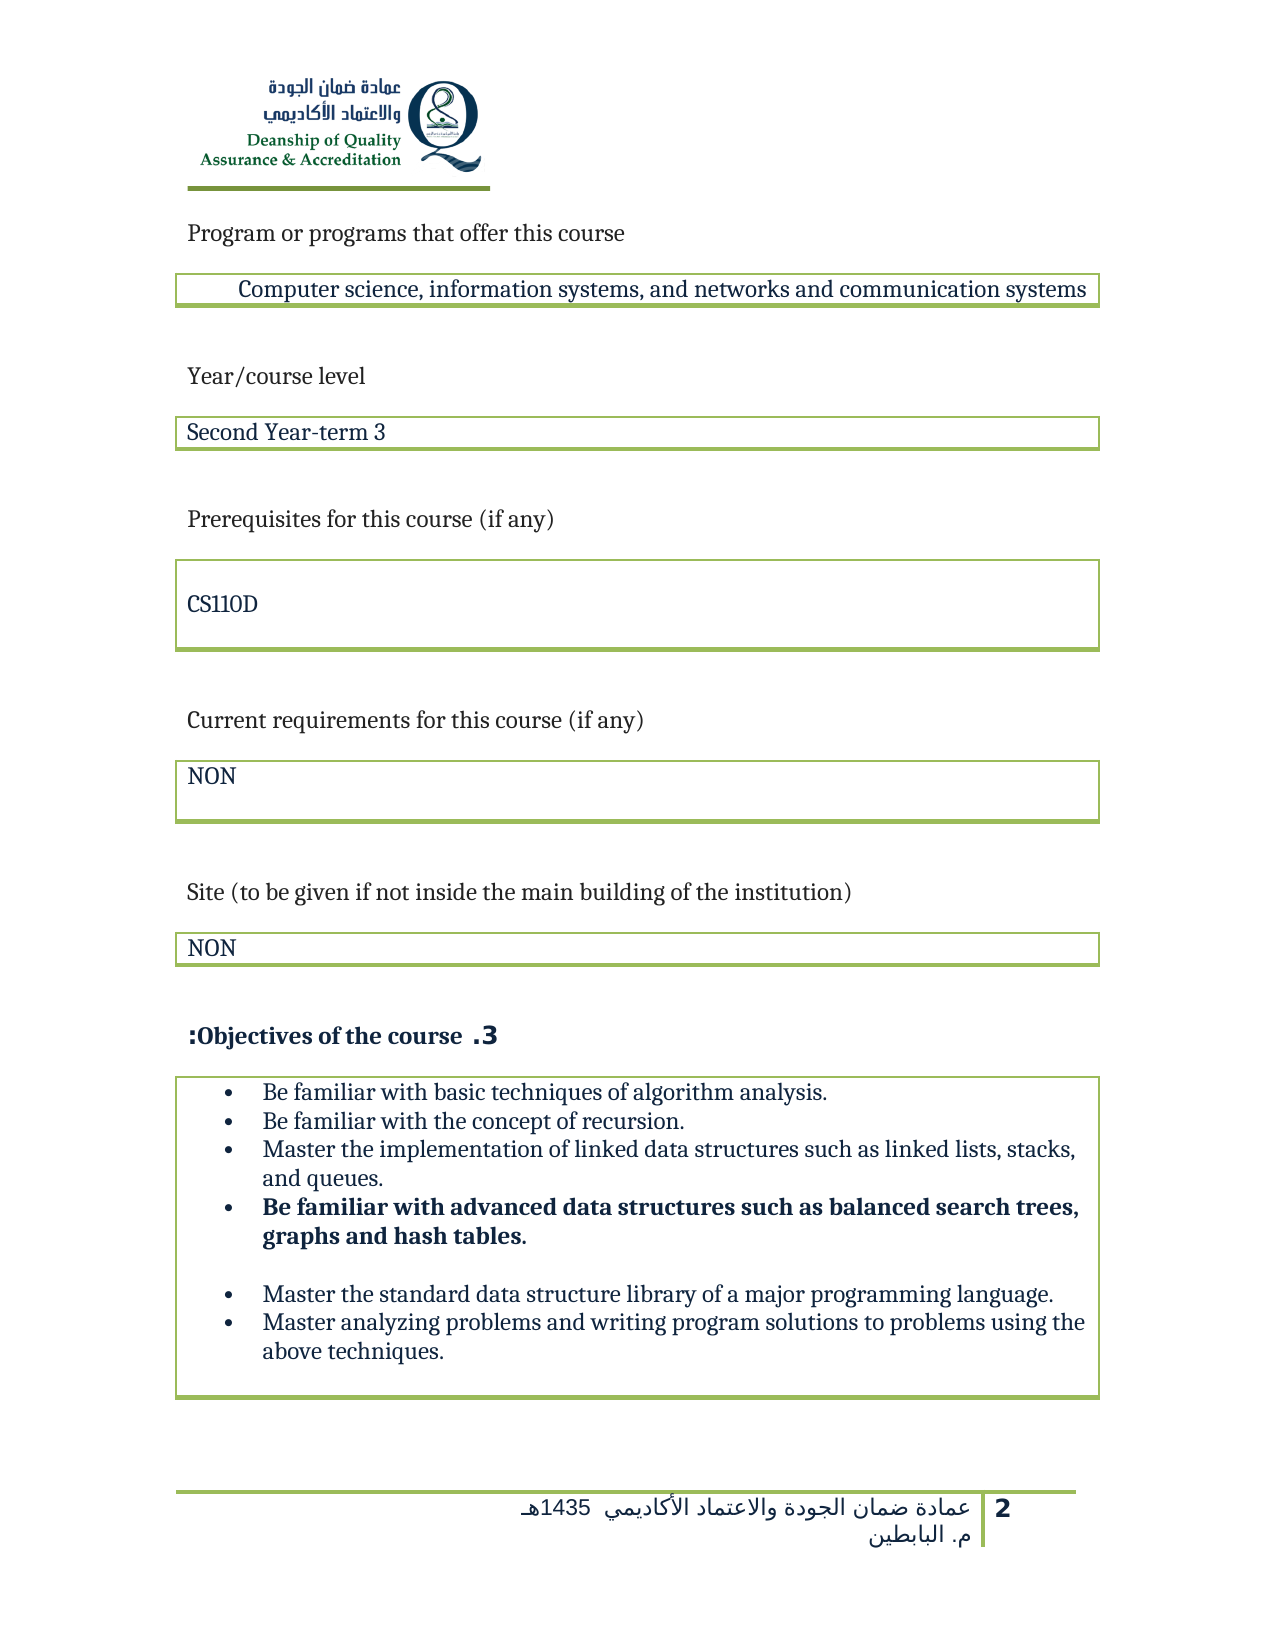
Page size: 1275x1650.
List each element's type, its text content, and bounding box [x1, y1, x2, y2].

table_header Second Year-term 3 [177, 418, 1098, 447]
text Program or programs that offer this course [187, 219, 1087, 247]
table_header CS110D [177, 561, 1098, 647]
text Site (to be given if not inside the main building of the institution) [187, 878, 1087, 907]
table_header Computer science, information systems, and networks and communication systems [177, 275, 1098, 303]
text Current requirements for this course (if any) [187, 706, 1087, 734]
table_header Be familiar with basic techniques of algorithm analysis. Be familiar with the concept of recursion. Master the implementation of linked data structures such as linked lists, stacks, and queues. Be familiar with advanced data structures such as balanced search trees, graphs and hash tables. Master the standard data structure library of a major programming language. Master analyzing problems and writing program solutions to problems using the above techniques. [177, 1078, 1098, 1395]
text Year/course level [187, 362, 1087, 391]
table_header NON [177, 934, 1098, 962]
text Prerequisites for this course (if any) [187, 505, 1087, 534]
picture [187, 75, 490, 191]
text 3. Objectives of the course: [187, 1021, 1087, 1051]
table_header NON [177, 762, 1098, 819]
